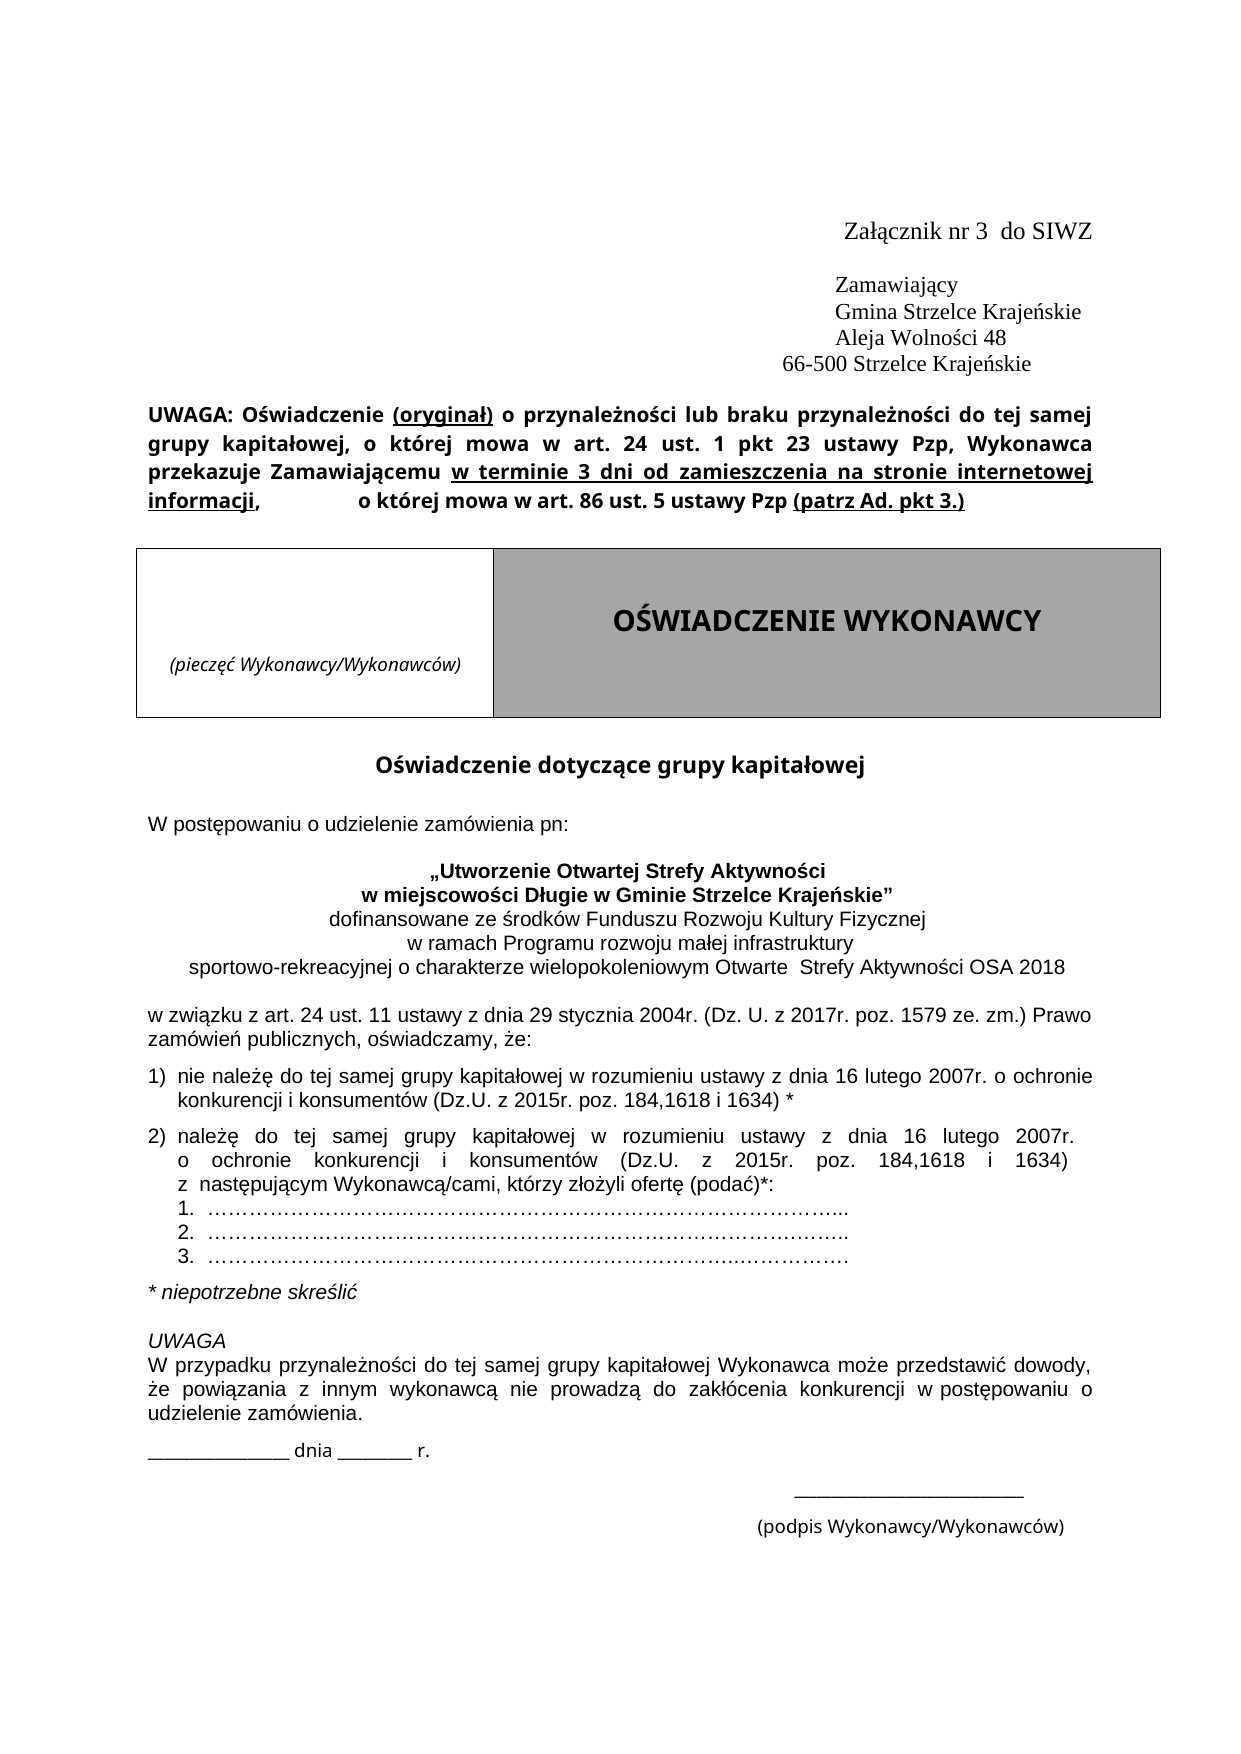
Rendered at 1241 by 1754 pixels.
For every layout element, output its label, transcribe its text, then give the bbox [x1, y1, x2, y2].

text UWAGA [148, 1329, 1093, 1353]
text Gmina Strzelce Krajeńskie [738, 298, 1093, 324]
title w ramach Programu rozwoju małej infrastruktury [162, 931, 1093, 955]
text Aleja Wolności 48 [738, 324, 1093, 350]
list ………………………………………………………………………………... [177, 1196, 1093, 1220]
text Oświadczenie dotyczące grupy kapitałowej [148, 749, 1093, 780]
title dofinansowane ze środków Funduszu Rozwoju Kultury Fizycznej [162, 907, 1093, 931]
table_header OŚWIADCZENIE WYKONAWCY [494, 549, 1160, 717]
text W przypadku przynależności do tej samej grupy kapitałowej Wykonawca może przedstawić dowody, że powiązania z innym wykonawcą nie prowadzą do zakłócenia konkurencji w postępowaniu o udzielenie zamówienia. [148, 1353, 1093, 1425]
title sportowo-rekreacyjnej o charakterze wielopokoleniowym Otwarte Strefy Aktywności OSA 2018 [162, 955, 1093, 979]
text 66-500 Strzelce Krajeńskie [148, 350, 1093, 377]
title w miejscowości Długie w Gminie Strzelce Krajeńskie” [162, 883, 1093, 907]
list należę do tej samej grupy kapitałowej w rozumieniu ustawy z dnia 16 lutego 2007r. o ochronie konkurencji i konsumentów (Dz.U. z 2015r. poz. 184,1618 i 1634) z następującym Wykonawcą/cami, którzy złożyli ofertę (podać)*: [148, 1124, 1093, 1196]
list …………………………………………………………………..……………. [177, 1244, 1093, 1268]
text _________________ dnia _________ r. [148, 1437, 1093, 1463]
text Zamawiający [738, 271, 1093, 298]
list ………………………………………………………………………….…….. [177, 1220, 1093, 1244]
text Załącznik nr 3 do SIWZ [650, 216, 1093, 244]
text UWAGA: Oświadczenie (oryginał) o przynależności lub braku przynależności do tej samej grupy kapitałowej, o której mowa w art. 24 ust. 1 pkt 23 ustawy Pzp, Wykonawca przekazuje Zamawiającemu w terminie 3 dni od zamieszczenia na stronie internetowej informacji, o której mowa w art. 86 ust. 5 ustawy Pzp (patrz Ad. pkt 3.) [148, 400, 1093, 514]
title „Utworzenie Otwartej Strefy Aktywności [162, 859, 1093, 883]
text w związku z art. 24 ust. 11 ustawy z dnia 29 stycznia 2004r. (Dz. U. z 2017r. poz. 1579 ze. zm.) Prawo zamówień publicznych, oświadczamy, że: [148, 1003, 1093, 1051]
text (podpis Wykonawcy/Wykonawców) [148, 1513, 1093, 1539]
table_header (pieczęć Wykonawcy/Wykonawców) [137, 549, 493, 717]
text _______________________________ [148, 1475, 1093, 1501]
text * niepotrzebne skreślić [148, 1280, 1093, 1304]
list nie należę do tej samej grupy kapitałowej w rozumieniu ustawy z dnia 16 lutego 2007r. o ochronie konkurencji i konsumentów (Dz.U. z 2015r. poz. 184,1618 i 1634) * [148, 1063, 1093, 1111]
text W postępowaniu o udzielenie zamówienia pn: [148, 811, 1093, 835]
